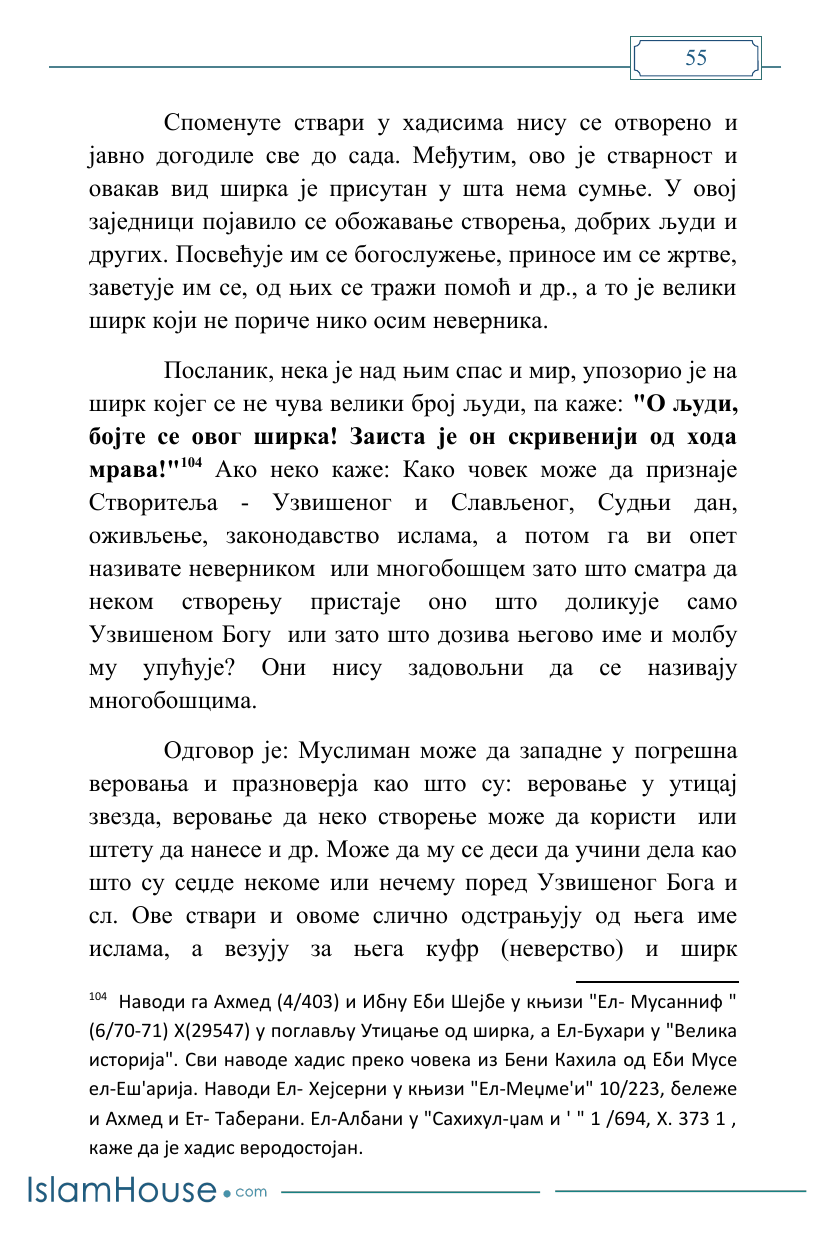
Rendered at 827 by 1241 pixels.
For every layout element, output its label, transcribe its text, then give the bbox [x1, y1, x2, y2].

text Посланик, нека је над њим спас и мир, упозорио је на ширк којег се не чува велики број људи, па каже: "О људи, бојте се овог ширка! Заиста је он скривенији од хода мрава!" Ако неко каже: Како човек може да признаје Створитеља - Узвишеног и Слављеног, Судњи дан, оживљење, законодавство ислама, а потом га ви опет називате неверником или многобошцем зато што сматра да неком створењу пристаје оно што доликује само Узвишеном Богу или зато што дозива његово име и молбу му упућује? Они нису задовољни да се називају многобошцима. [89, 355, 738, 714]
text Споменуте ствари у хадисима нису се отворено и јавно догодиле све до сада. Међутим, ово је стварност и овакав вид ширка је присутан у шта нема сумње. У овој заједници појавило се обожавање створења, добрих људи и других. Посвећује им се богослужење, приносе им се жртве, заветује им се, од њих се тражи помоћ и др., а то је велики ширк који не пориче нико осим неверника. [89, 107, 738, 334]
picture [20, 1171, 541, 1209]
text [89, 735, 738, 962]
picture [548, 1170, 807, 1208]
